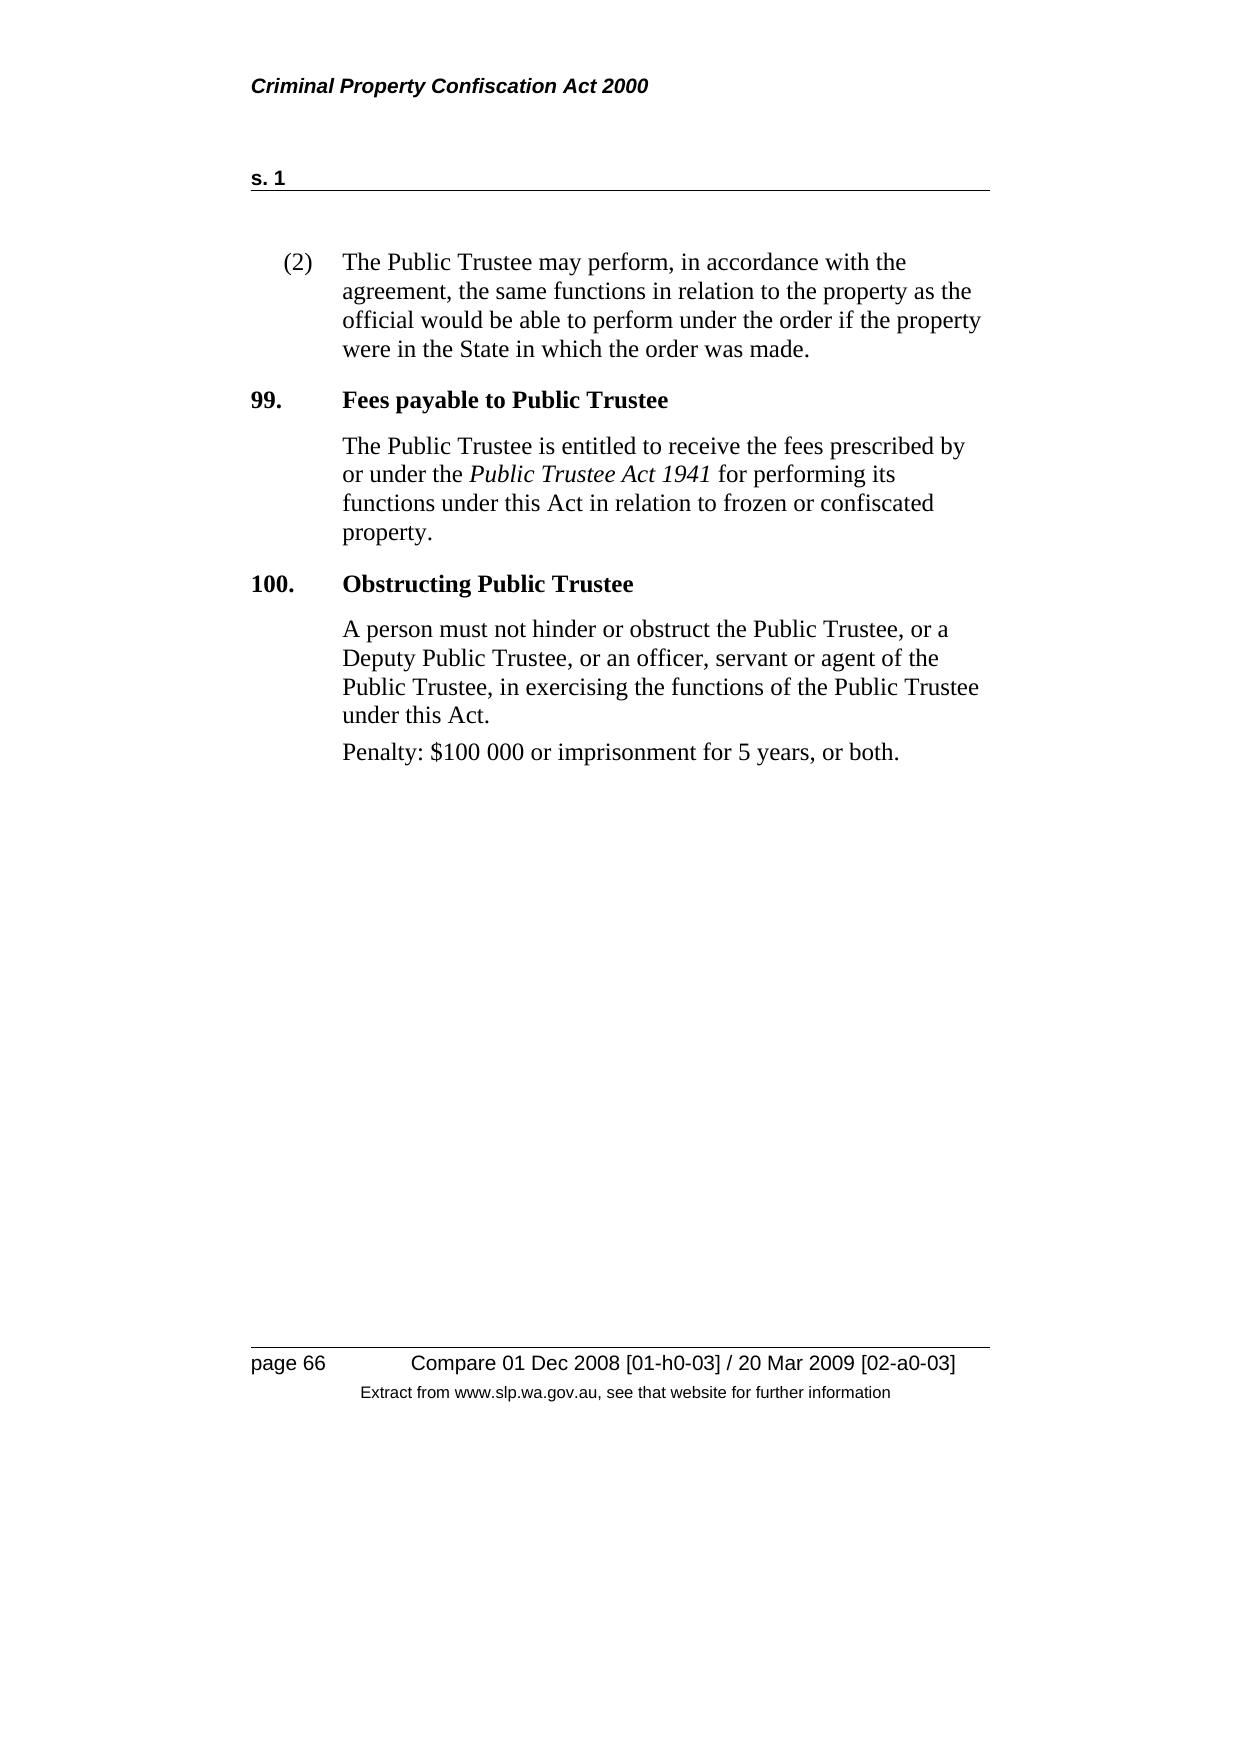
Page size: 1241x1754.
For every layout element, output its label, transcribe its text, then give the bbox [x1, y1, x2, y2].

text A person must not hinder or obstruct the Public Trustee, or a Deputy Public Trustee, or an officer, servant or agent of the Public Trustee, in exercising the functions of the Public Trustee under this Act. [251, 614, 990, 729]
subtitle 100. Obstructing Public Trustee [251, 569, 990, 597]
subtitle 99. Fees payable to Public Trustee [251, 385, 990, 414]
text (2) The Public Trustee may perform, in accordance with the agreement, the same functions in relation to the property as the official would be able to perform under the order if the property were in the State in which the order was made. [251, 247, 990, 362]
text The Public Trustee is entitled to receive the fees prescribed by or under the Public Trustee Act 1941 for performing its functions under this Act in relation to frozen or confiscated property. [251, 431, 990, 546]
text Penalty: $100 000 or imprisonment for 5 years, or both. [251, 737, 990, 766]
